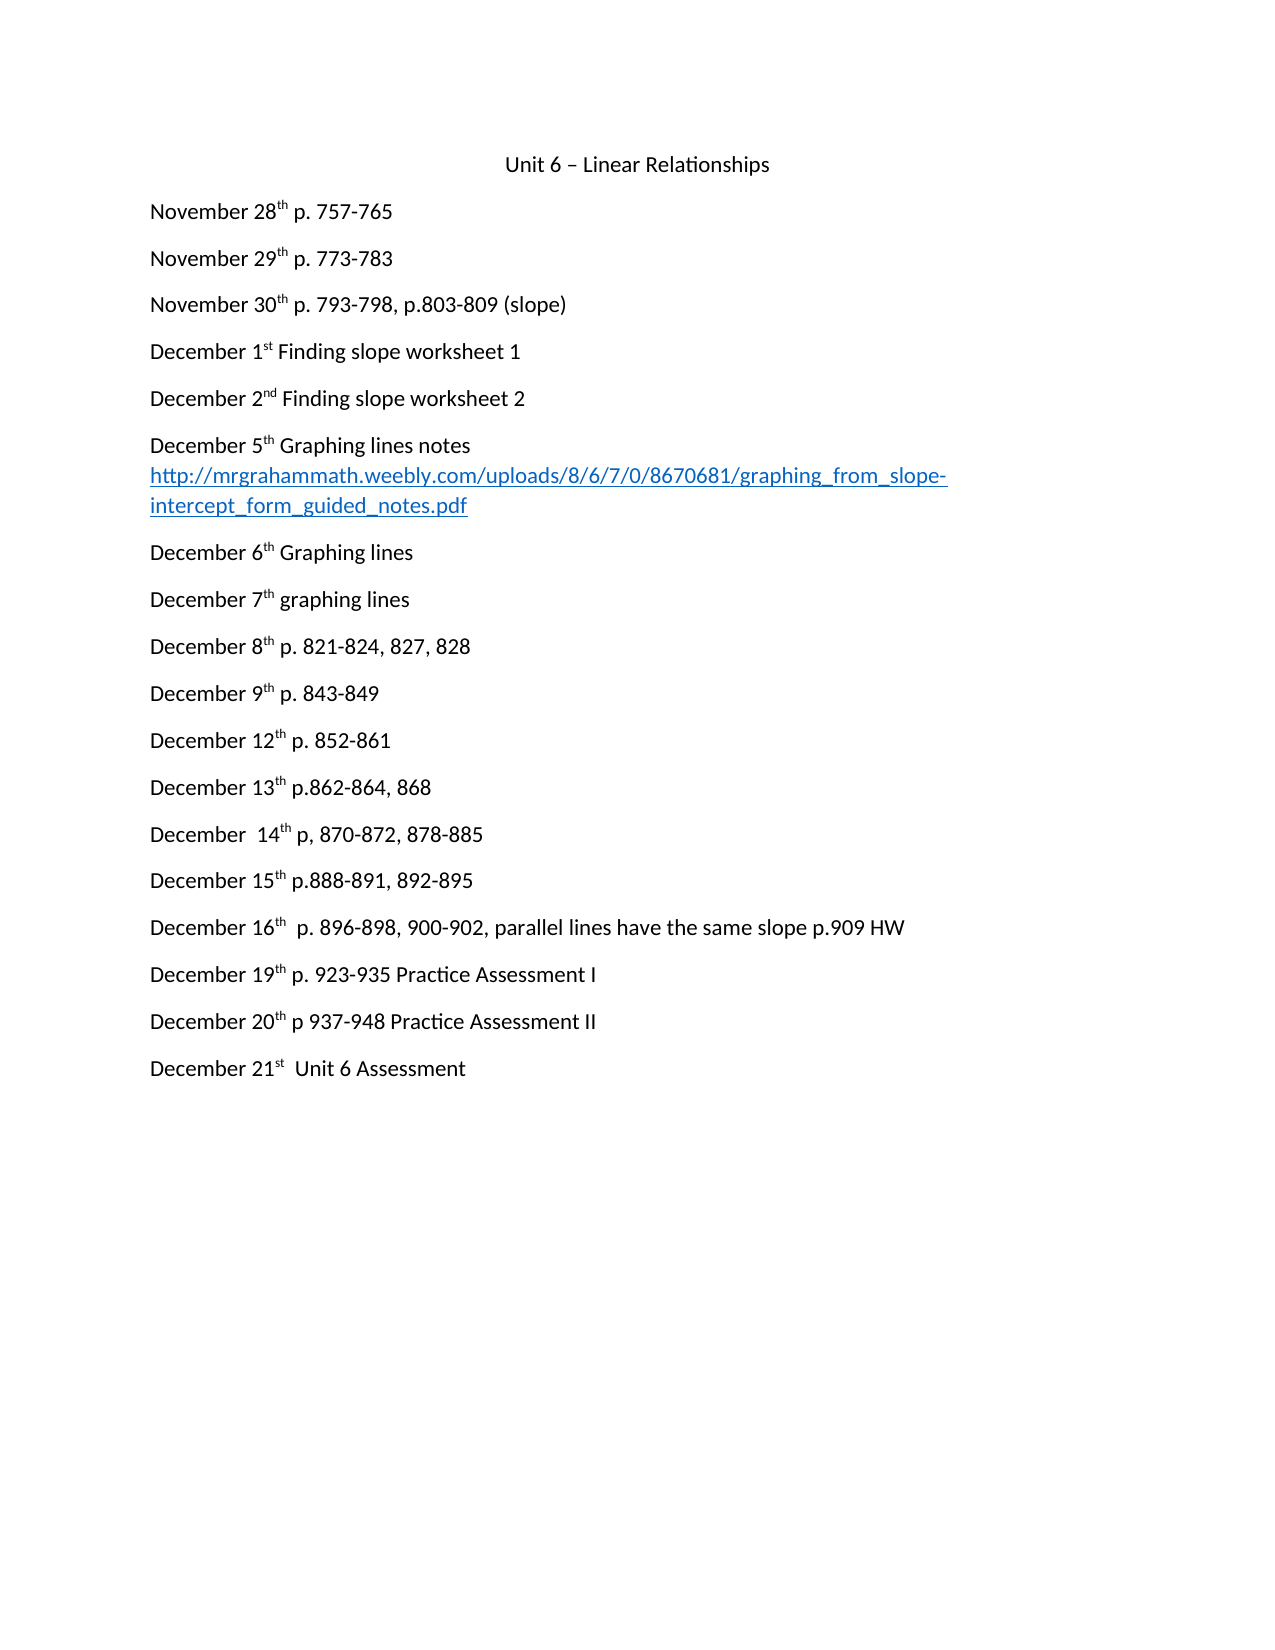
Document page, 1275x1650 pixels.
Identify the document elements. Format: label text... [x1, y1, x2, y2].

text December 16th p. 896-898, 900-902, parallel lines have the same slope p.909 HW [150, 913, 1125, 942]
text December 20th p 937-948 Practice Assessment II [150, 1007, 1125, 1035]
text December 7th graphing lines [150, 585, 1125, 613]
text December 5th Graphing lines notes http://mrgrahammath.weebly.com/uploads/8/6/7/0/8670681/graphing_from_slope-intercept_form_guided_notes.pdf [150, 431, 1125, 520]
text December 13th p.862-864, 868 [150, 773, 1125, 801]
text December 1st Finding slope worksheet 1 [150, 337, 1125, 366]
text December 15th p.888-891, 892-895 [150, 867, 1125, 895]
text December 2nd Finding slope worksheet 2 [150, 384, 1125, 412]
text Unit 6 – Linear Relationships [150, 150, 1125, 178]
text November 28th p. 757-765 [150, 197, 1125, 225]
text December 12th p. 852-861 [150, 726, 1125, 754]
text December 9th p. 843-849 [150, 679, 1125, 707]
text December 19th p. 923-935 Practice Assessment I [150, 960, 1125, 988]
text December 8th p. 821-824, 827, 828 [150, 632, 1125, 660]
text November 30th p. 793-798, p.803-809 (slope) [150, 291, 1125, 319]
text December 14th p, 870-872, 878-885 [150, 820, 1125, 848]
text November 29th p. 773-783 [150, 244, 1125, 272]
text December 21st Unit 6 Assessment [150, 1054, 1125, 1082]
text December 6th Graphing lines [150, 538, 1125, 567]
